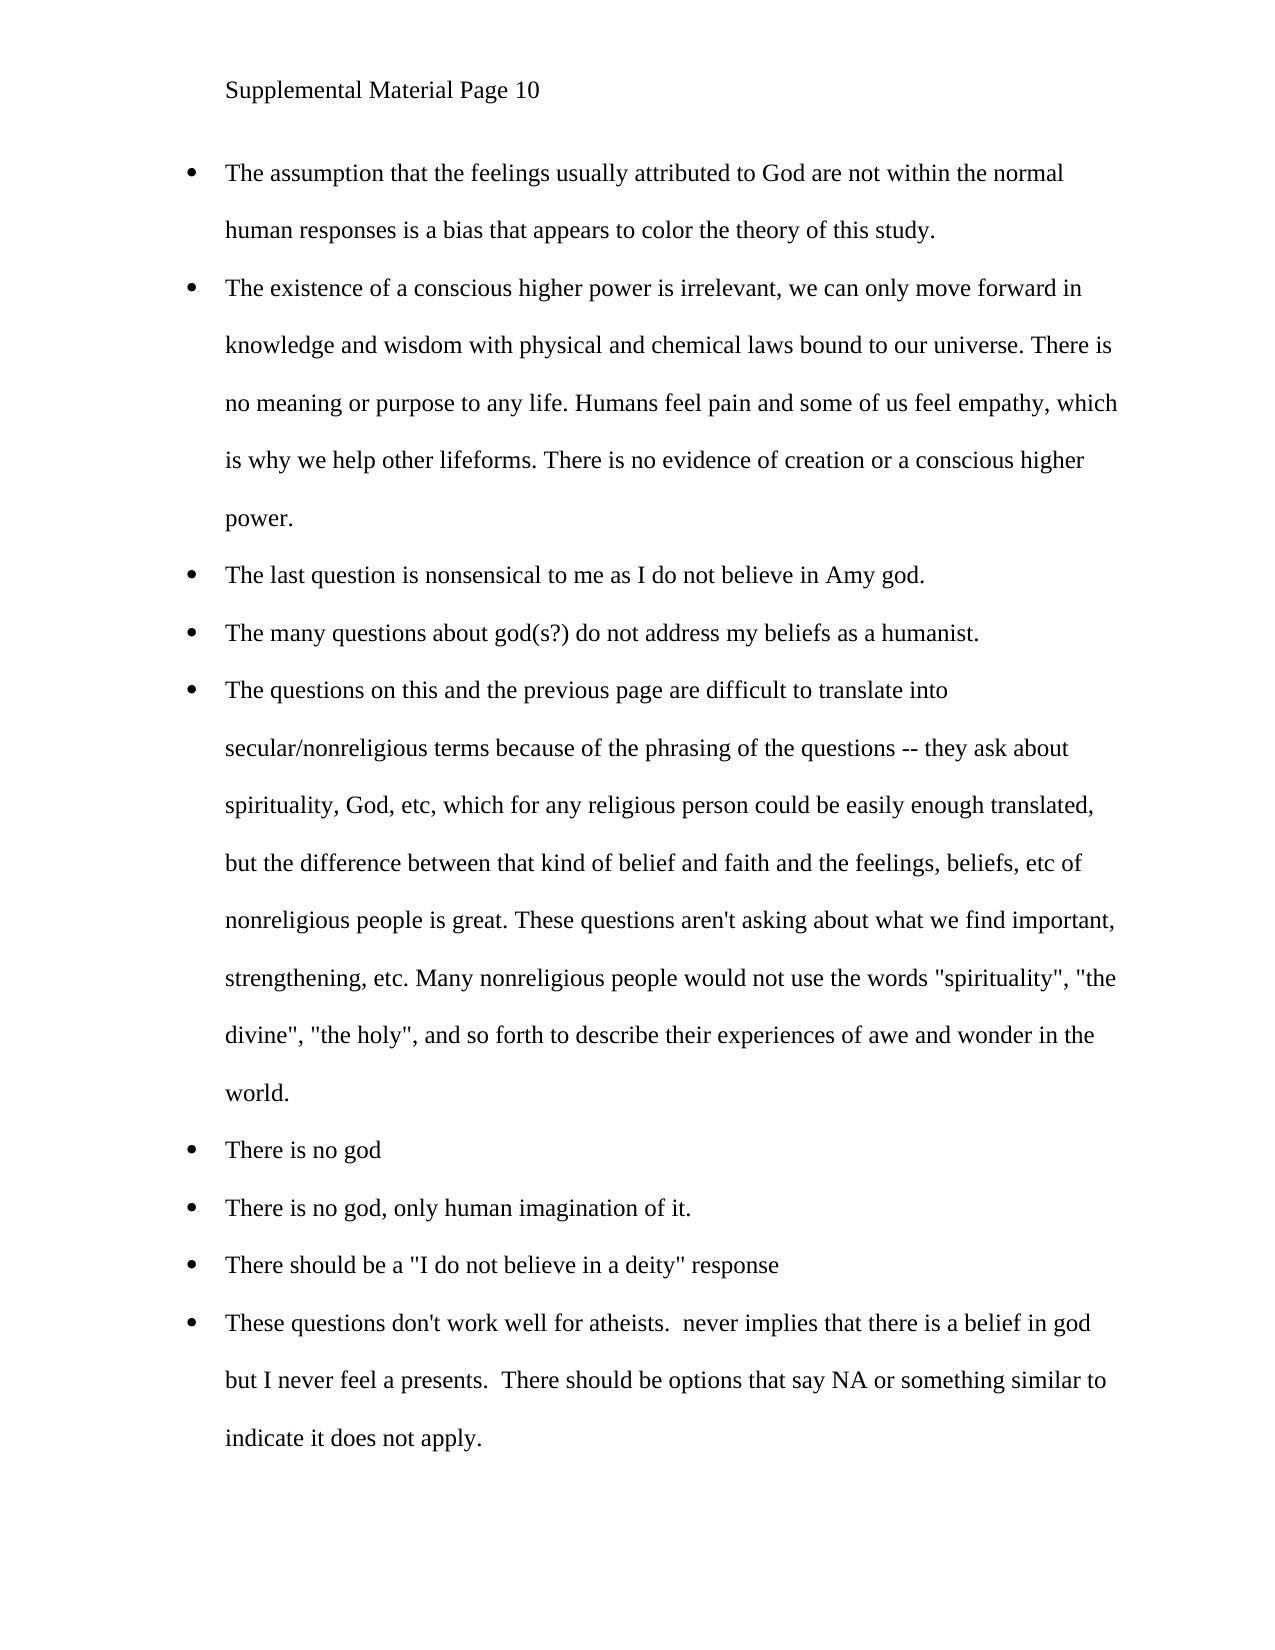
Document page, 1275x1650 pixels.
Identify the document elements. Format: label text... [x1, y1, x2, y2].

list There should be a "I do not believe in a deity" response [187, 1250, 1125, 1279]
list There is no god [187, 1135, 1125, 1164]
list The assumption that the feelings usually attributed to God are not within the normal human responses is a bias that appears to color the theory of this study. [187, 158, 1125, 244]
list The many questions about god(s?) do not address my beliefs as a humanist. [187, 618, 1125, 646]
list There is no god, only human imagination of it. [187, 1193, 1125, 1221]
list These questions don't work well for atheists. never implies that there is a belief in god but I never feel a presents. There should be options that say NA or something similar to indicate it does not apply. [187, 1308, 1125, 1451]
list The last question is nonsensical to me as I do not believe in Amy god. [187, 560, 1125, 589]
list The existence of a conscious higher power is irrelevant, we can only move forward in knowledge and wisdom with physical and chemical laws bound to our universe. There is no meaning or purpose to any life. Humans feel pain and some of us feel empathy, which is why we help other lifeforms. There is no evidence of creation or a conscious higher power. [187, 273, 1125, 531]
list The questions on this and the previous page are difficult to translate into secular/nonreligious terms because of the phrasing of the questions -- they ask about spirituality, God, etc, which for any religious person could be easily enough translated, but the difference between that kind of belief and faith and the feelings, beliefs, etc of nonreligious people is great. These questions aren't asking about what we find important, strengthening, etc. Many nonreligious people would not use the words "spirituality", "the divine", "the holy", and so forth to describe their experiences of awe and wonder in the world. [187, 675, 1125, 1106]
